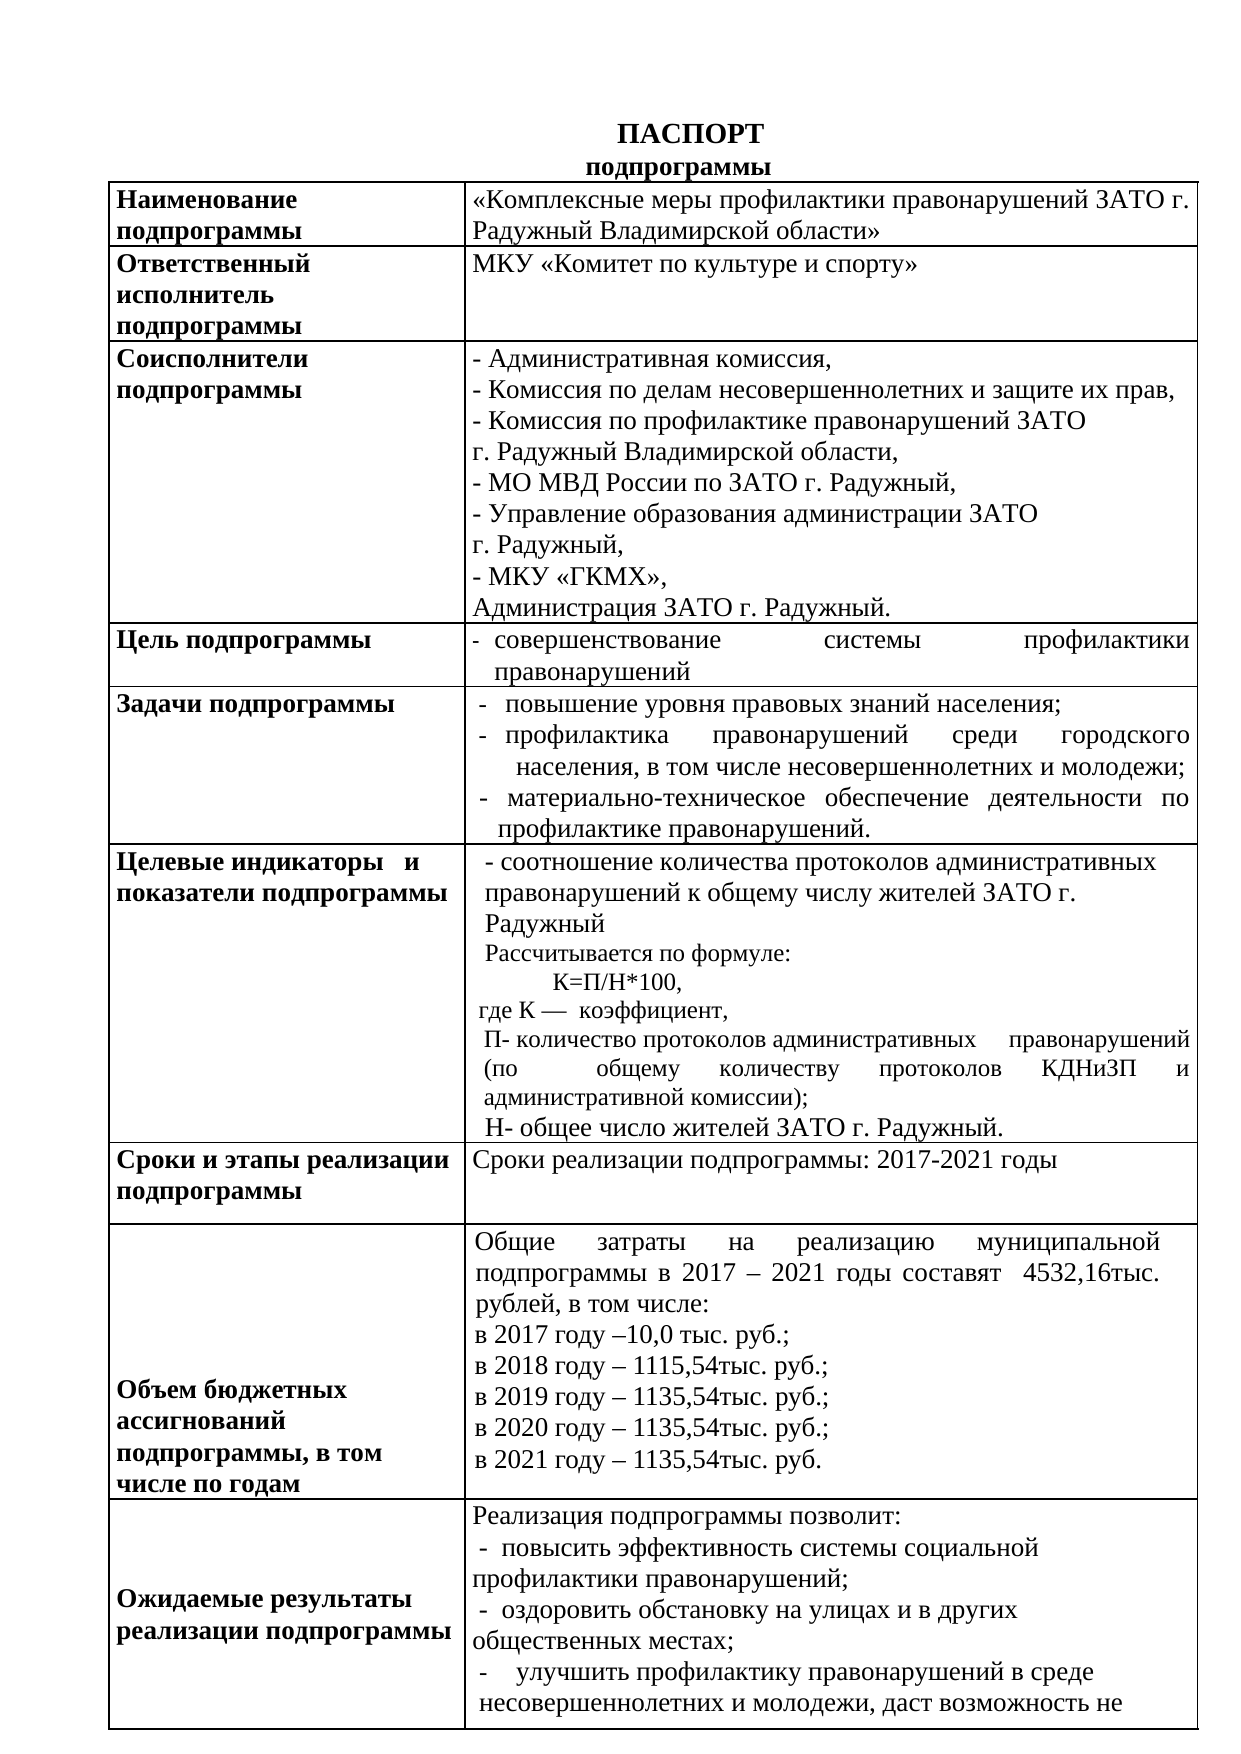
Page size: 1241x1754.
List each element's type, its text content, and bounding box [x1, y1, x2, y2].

table_cell повышение уровня правовых знаний населения; профилактика правонарушений среди городского населения, в том числе несовершеннолетних и молодежи; - материально-техническое обеспечение деятельности по профилактике правонарушений. [466, 687, 1197, 843]
text ПАСПОРТ [145, 117, 1236, 150]
table_cell Ответственный исполнитель подпрограммы [110, 247, 464, 340]
table_cell Целевые индикаторы и показатели подпрограммы [110, 845, 464, 1142]
table_cell Объем бюджетных ассигнований подпрограммы, в том числе по годам [110, 1225, 464, 1498]
table_header «Комплексные меры профилактики правонарушений ЗАТО г. Радужный Владимирской области» [466, 183, 1197, 245]
table_cell Общие затраты на реализацию муниципальной подпрограммы в 2017 – 2021 годы составят 4532,16тыс. рублей, в том числе: в 2017 году –10,0 тыс. руб.; в 2018 году – 1115,54тыс. руб.; в 2019 году – 1135,54тыс. руб.; в 2020 году – 1135,54тыс. руб.; в 2021 году – 1135,54тыс. руб. [466, 1225, 1197, 1498]
table_cell МКУ «Комитет по культуре и спорту» [466, 247, 1197, 340]
table_cell Сроки и этапы реализации подпрограммы [110, 1143, 464, 1223]
table_cell Соисполнители подпрограммы [110, 342, 464, 622]
table_cell совершенствование системы профилактики правонарушений [466, 624, 1197, 686]
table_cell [466, 1500, 1197, 1728]
table_cell Задачи подпрограммы [110, 687, 464, 843]
text подпрограммы [190, 150, 1167, 181]
table_header Наименование подпрограммы [110, 183, 464, 245]
table_cell Цель подпрограммы [110, 624, 464, 686]
table_cell Сроки реализации подпрограммы: 2017-2021 годы [466, 1143, 1197, 1223]
table_cell - соотношение количества протоколов административных правонарушений к общему числу жителей ЗАТО г. Радужный Рассчитывается по формуле: К=П/Н*100, где К — коэффициент, П- количество протоколов административных правонарушений (по общему количеству протоколов КДНиЗП и административной комиссии); Н- общее число жителей ЗАТО г. Радужный. [466, 845, 1197, 1142]
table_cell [110, 1500, 464, 1728]
table_cell - Административная комиссия, - Комиссия по делам несовершеннолетних и защите их прав, - Комиссия по профилактике правонарушений ЗАТО г. Радужный Владимирской области, - МО МВД России по ЗАТО г. Радужный, - Управление образования администрации ЗАТО г. Радужный, - МКУ «ГКМХ», Администрация ЗАТО г. Радужный. [466, 342, 1197, 622]
